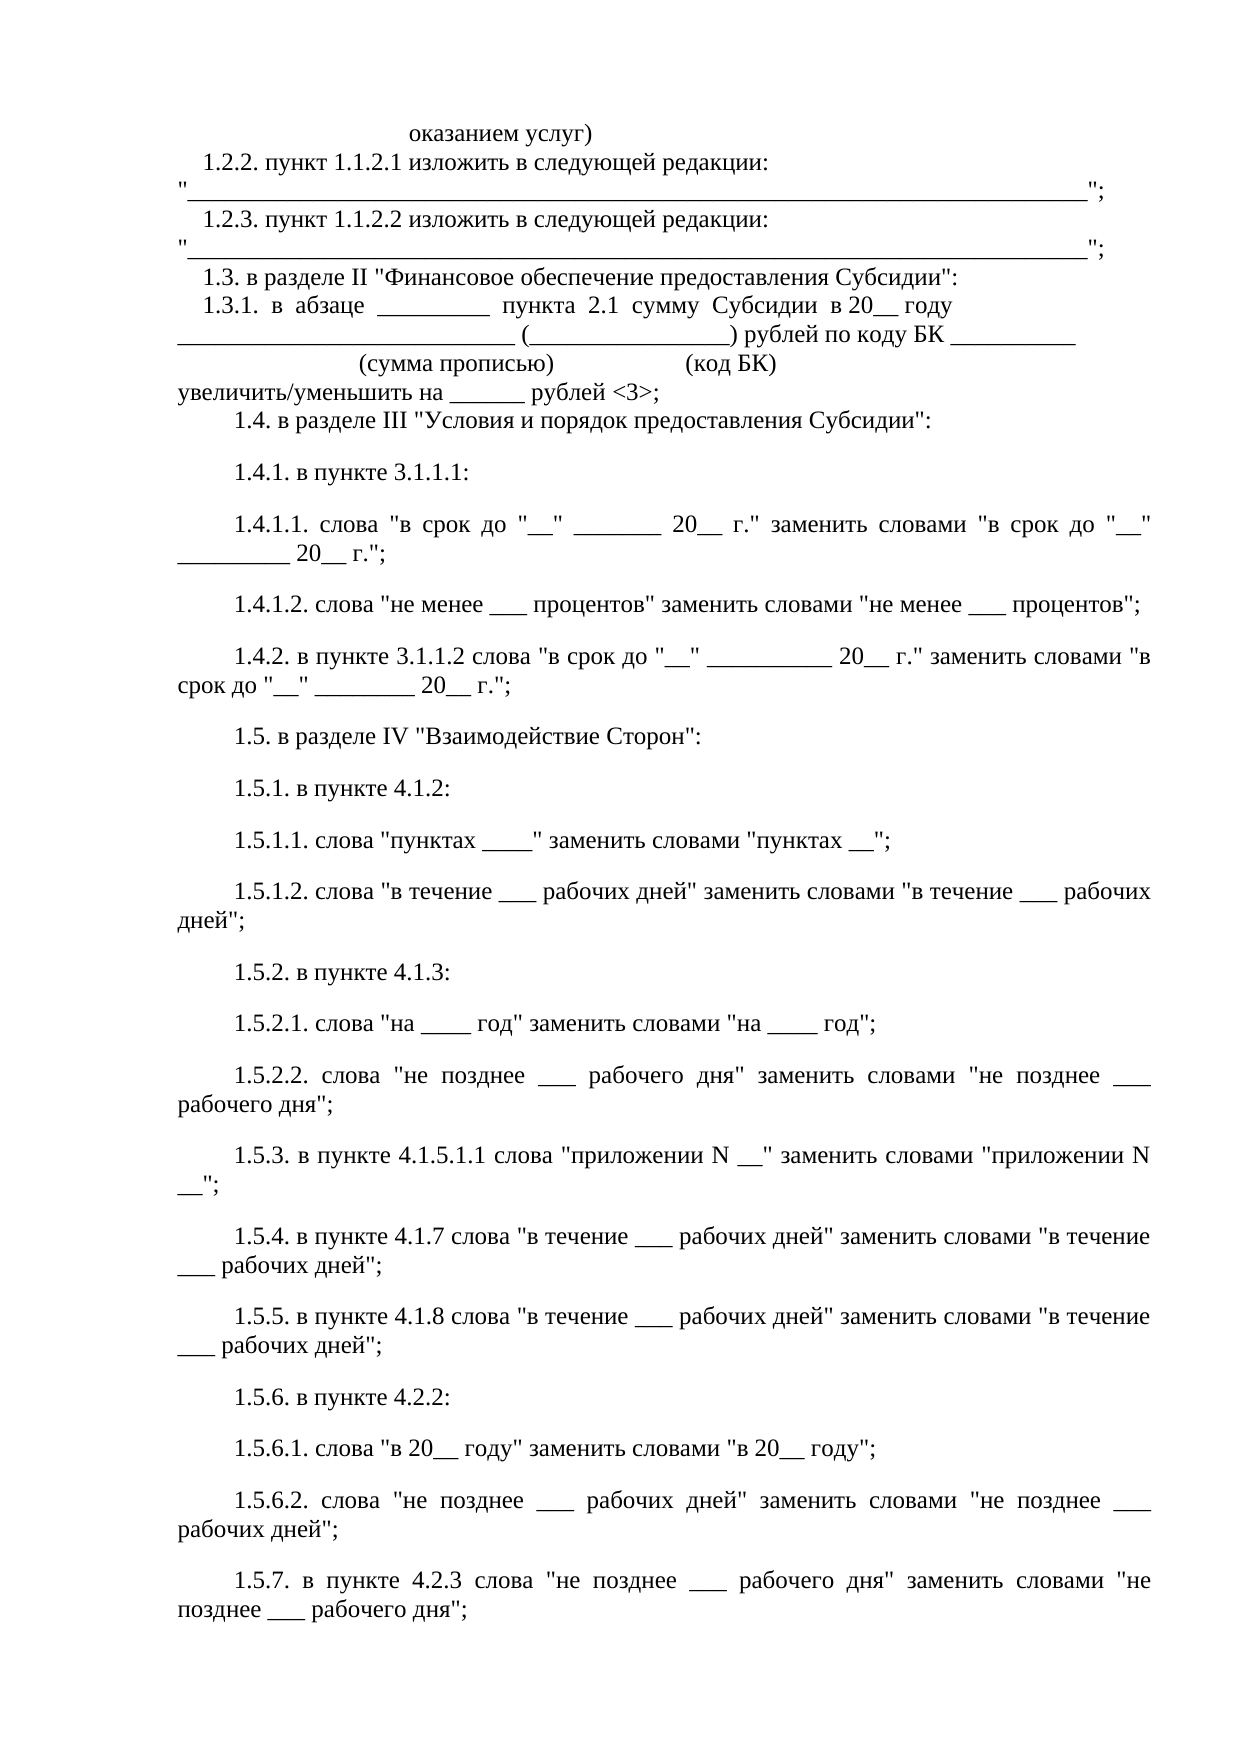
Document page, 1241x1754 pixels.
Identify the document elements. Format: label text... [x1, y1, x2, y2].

text "________________________________________________________________________"; [177, 233, 1152, 262]
text 1.4.2. в пункте 3.1.1.2 слова "в срок до "__" __________ 20__ г." заменить словами "в срок до "__" ________ 20__ г."; [177, 641, 1152, 698]
text 1.5.6. в пункте 4.2.2: [177, 1382, 1152, 1411]
text 1.5.1. в пункте 4.1.2: [177, 773, 1152, 802]
text 1.5.2. в пункте 4.1.3: [177, 957, 1152, 986]
text 1.5.1.2. слова "в течение ___ рабочих дней" заменить словами "в течение ___ рабочих дней"; [177, 876, 1152, 934]
text оказанием услуг) [177, 118, 1152, 147]
text 1.5.1.1. слова "пунктах ____" заменить словами "пунктах __"; [177, 825, 1152, 853]
text 1.4. в разделе III "Условия и порядок предоставления Субсидии": [177, 406, 1152, 434]
text 1.5.3. в пункте 4.1.5.1.1 слова "приложении N __" заменить словами "приложении N __"; [177, 1141, 1152, 1198]
text 1.5.2.2. слова "не позднее ___ рабочего дня" заменить словами "не позднее ___ рабочего дня"; [177, 1060, 1152, 1118]
text 1.5.5. в пункте 4.1.8 слова "в течение ___ рабочих дней" заменить словами "в течение ___ рабочих дней"; [177, 1301, 1152, 1359]
text 1.5. в разделе IV "Взаимодействие Сторон": [177, 721, 1152, 750]
text 1.5.6.2. слова "не позднее ___ рабочих дней" заменить словами "не позднее ___ рабочих дней"; [177, 1485, 1152, 1543]
text 1.2.2. пункт 1.1.2.1 изложить в следующей редакции: [177, 147, 1152, 176]
text 1.3. в разделе II "Финансовое обеспечение предоставления Субсидии": [177, 262, 1152, 291]
text 1.4.1.1. слова "в срок до "__" _______ 20__ г." заменить словами "в срок до "__" _________ 20__ г."; [177, 509, 1152, 566]
text ___________________________ (________________) рублей по коду БК __________ [177, 319, 1152, 348]
text 1.4.1. в пункте 3.1.1.1: [177, 457, 1152, 486]
text увеличить/уменьшить на ______ рублей <3>; [177, 377, 1152, 406]
text 1.5.2.1. слова "на ____ год" заменить словами "на ____ год"; [177, 1008, 1152, 1037]
text 1.5.6.1. слова "в 20__ году" заменить словами "в 20__ году"; [177, 1433, 1152, 1462]
text 1.4.1.2. слова "не менее ___ процентов" заменить словами "не менее ___ процентов"; [177, 589, 1152, 618]
text 1.5.7. в пункте 4.2.3 слова "не позднее ___ рабочего дня" заменить словами "не позднее ___ рабочего дня"; [177, 1566, 1152, 1623]
text (сумма прописью) (код БК) [177, 348, 1152, 377]
text "________________________________________________________________________"; [177, 176, 1152, 204]
text 1.5.4. в пункте 4.1.7 слова "в течение ___ рабочих дней" заменить словами "в течение ___ рабочих дней"; [177, 1221, 1152, 1278]
text 1.3.1. в абзаце _________ пункта 2.1 сумму Субсидии в 20__ году [177, 291, 1152, 319]
text 1.2.3. пункт 1.1.2.2 изложить в следующей редакции: [177, 204, 1152, 233]
